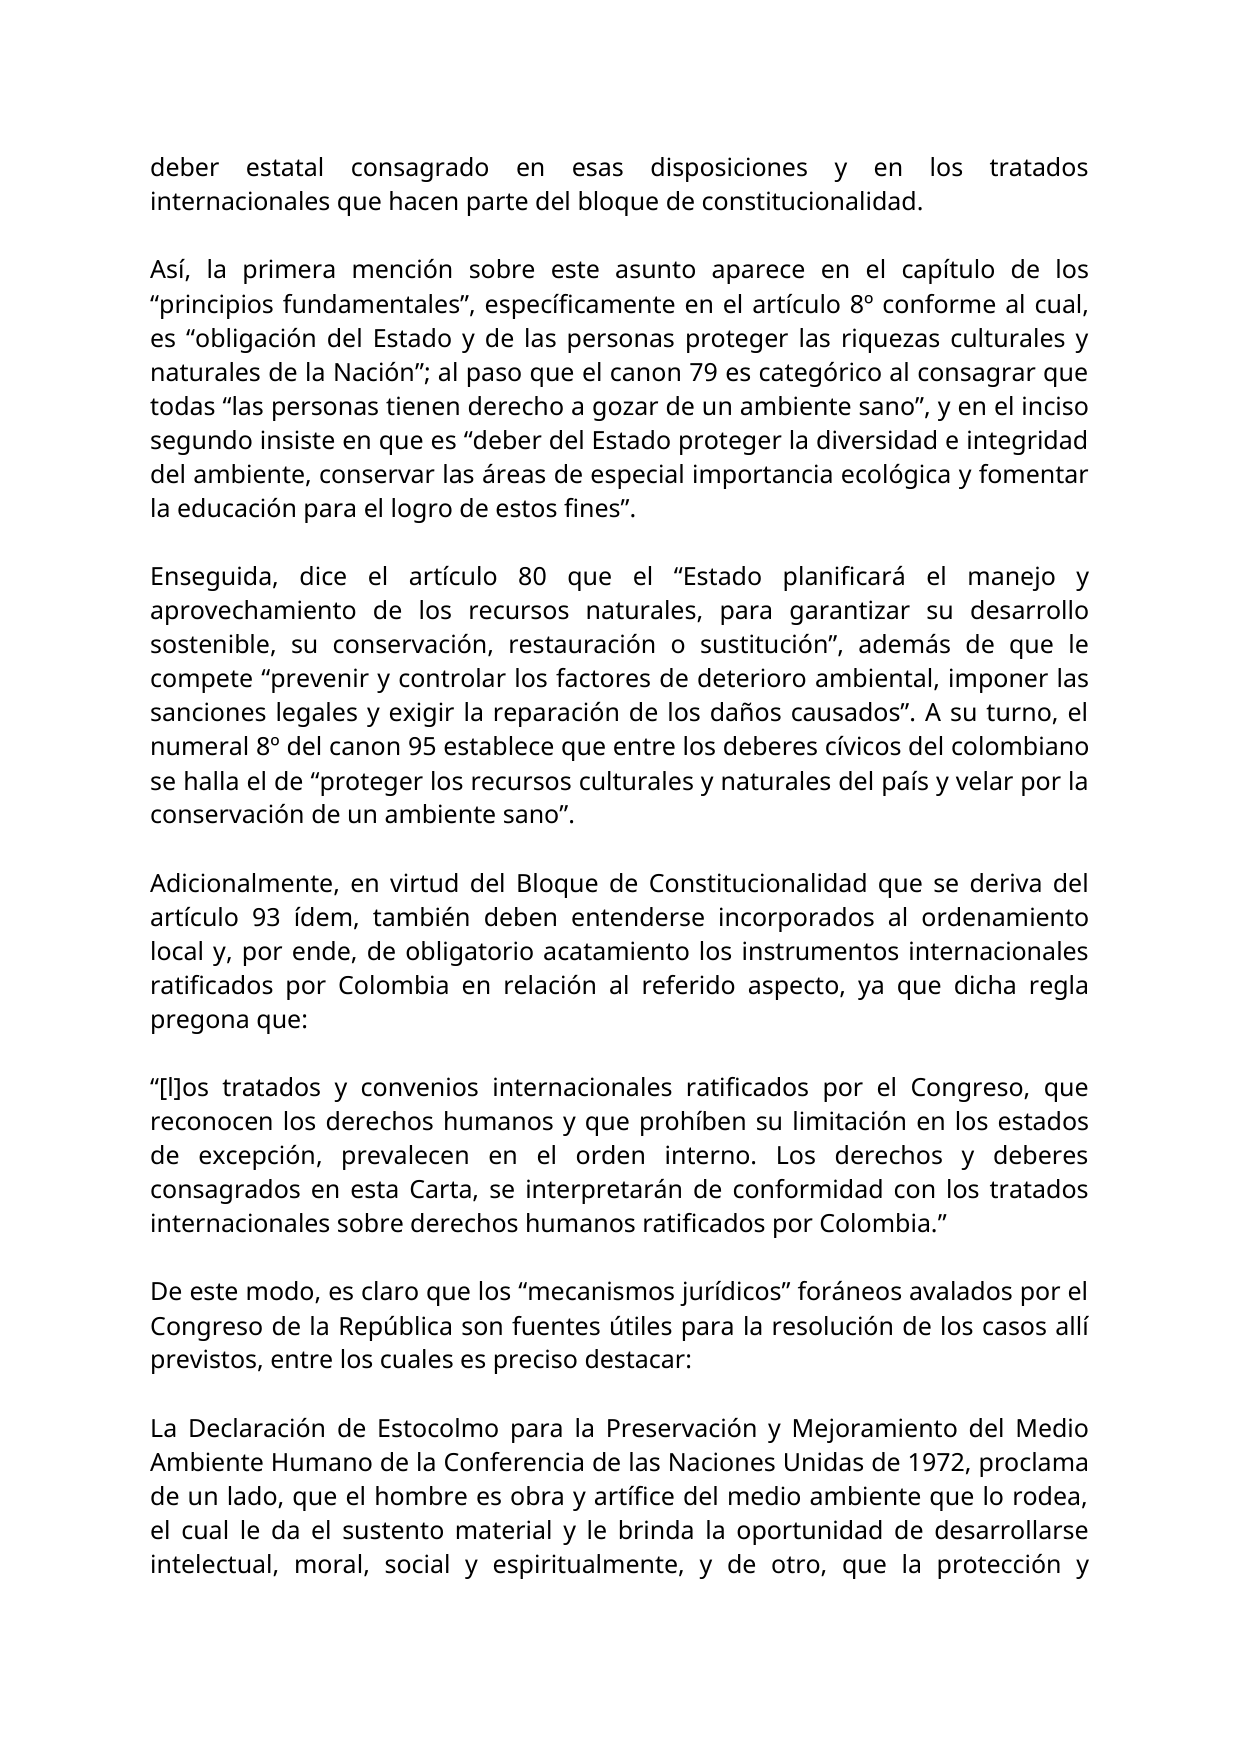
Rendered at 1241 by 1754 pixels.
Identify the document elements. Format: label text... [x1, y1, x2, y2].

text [150, 1410, 1090, 1581]
text De este modo, es claro que los “mecanismos jurídicos” foráneos avalados por el Congreso de la República son fuentes útiles para la resolución de los casos allí previstos, entre los cuales es preciso destacar: [150, 1274, 1090, 1376]
text Adicionalmente, en virtud del Bloque de Constitucionalidad que se deriva del artículo 93 ídem, también deben entenderse incorporados al ordenamiento local y, por ende, de obligatorio acatamiento los instrumentos internacionales ratificados por Colombia en relación al referido aspecto, ya que dicha regla pregona que: [150, 865, 1090, 1036]
text “[l]os tratados y convenios internacionales ratificados por el Congreso, que reconocen los derechos humanos y que prohíben su limitación en los estados de excepción, prevalecen en el orden interno. Los derechos y deberes consagrados en esta Carta, se interpretarán de conformidad con los tratados internacionales sobre derechos humanos ratificados por Colombia.” [150, 1070, 1090, 1240]
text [150, 150, 1090, 218]
text Enseguida, dice el artículo 80 que el “Estado planificará el manejo y aprovechamiento de los recursos naturales, para garantizar su desarrollo sostenible, su conservación, restauración o sustitución”, además de que le compete “prevenir y controlar los factores de deterioro ambiental, imponer las sanciones legales y exigir la reparación de los daños causados”. A su turno, el numeral 8º del canon 95 establece que entre los deberes cívicos del colombiano se halla el de “proteger los recursos culturales y naturales del país y velar por la conservación de un ambiente sano”. [150, 559, 1090, 831]
text Así, la primera mención sobre este asunto aparece en el capítulo de los “principios fundamentales”, específicamente en el artículo 8º conforme al cual, es “obligación del Estado y de las personas proteger las riquezas culturales y naturales de la Nación”; al paso que el canon 79 es categórico al consagrar que todas “las personas tienen derecho a gozar de un ambiente sano”, y en el inciso segundo insiste en que es “deber del Estado proteger la diversidad e integridad del ambiente, conservar las áreas de especial importancia ecológica y fomentar la educación para el logro de estos fines”. [150, 252, 1090, 525]
